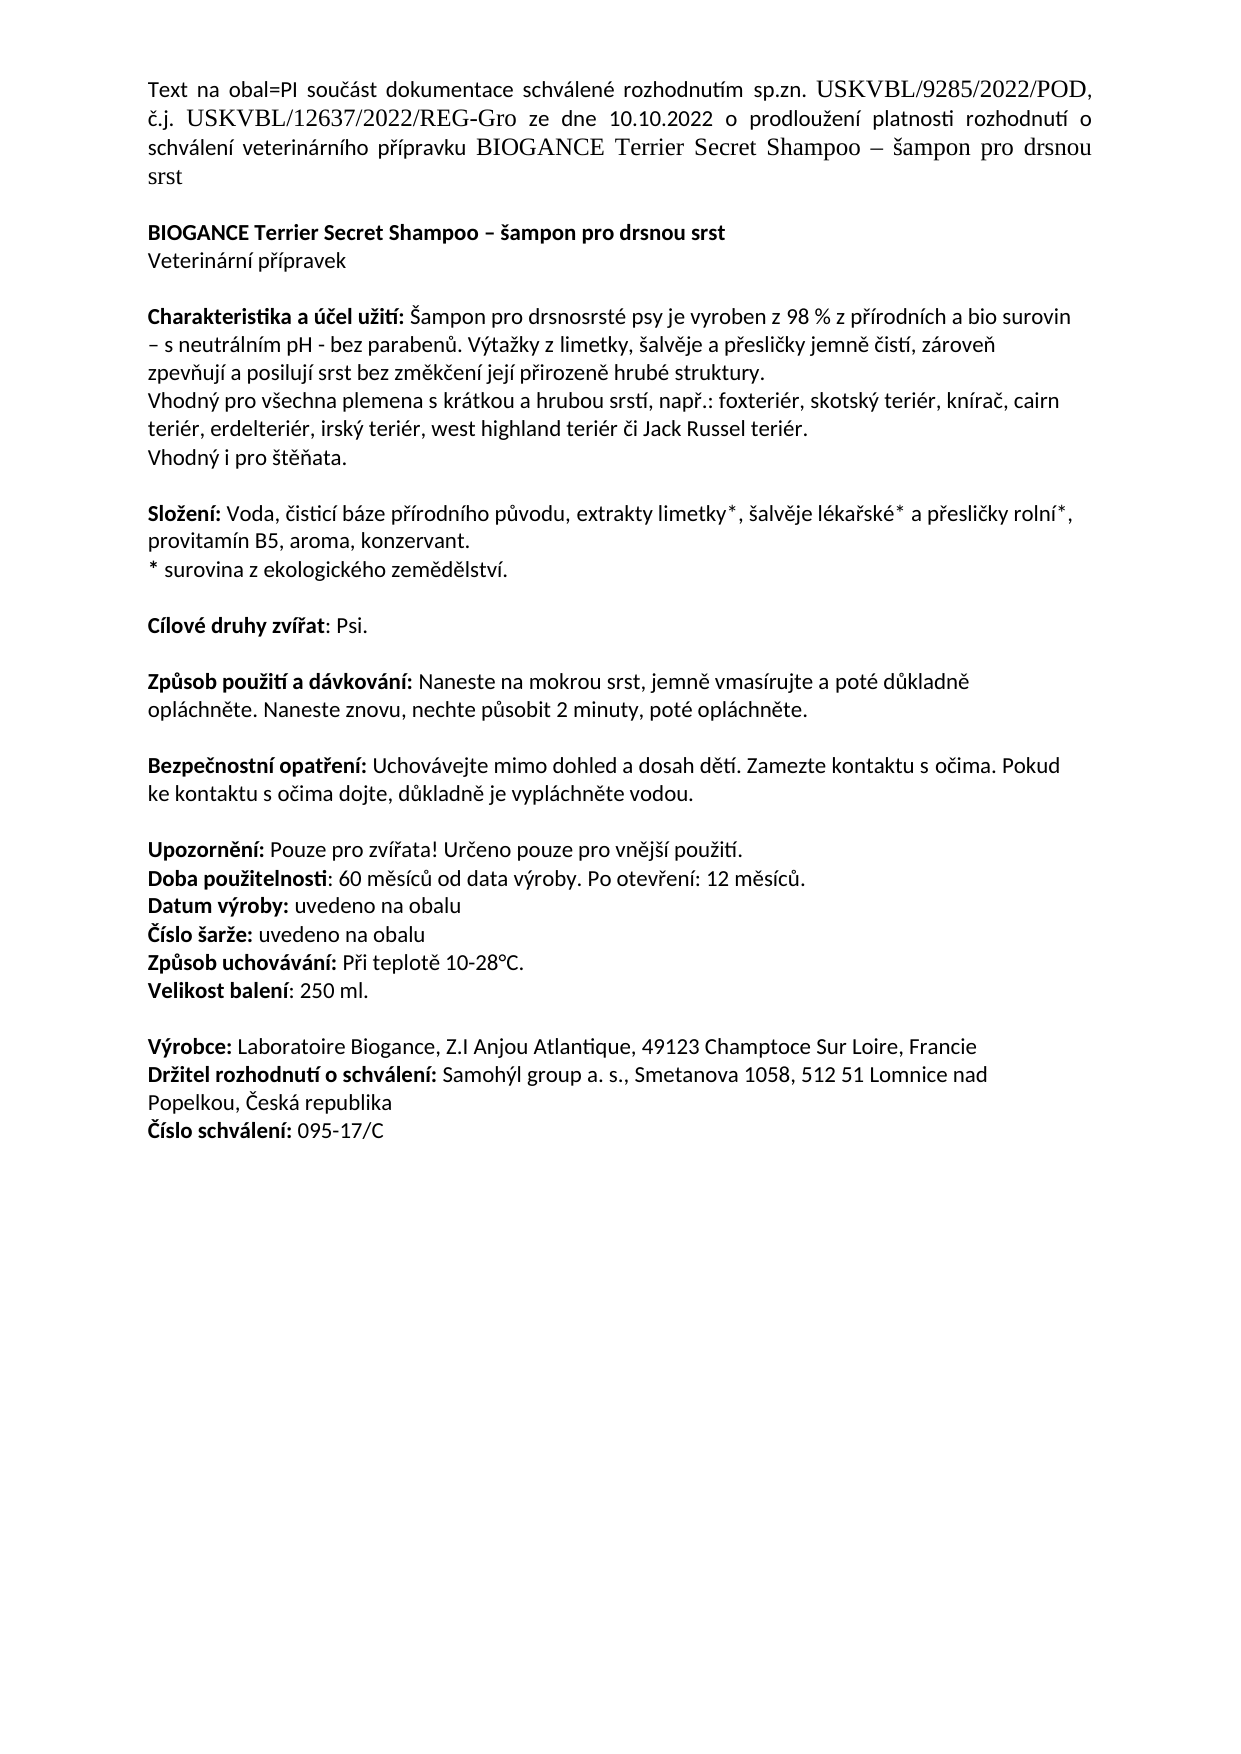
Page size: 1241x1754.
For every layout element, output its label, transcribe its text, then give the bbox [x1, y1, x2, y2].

text Doba použitelnosti: 60 měsíců od data výroby. Po otevření: 12 měsíců. [148, 864, 1078, 892]
text Cílové druhy zvířat: Psi. [148, 611, 1078, 639]
text Způsob uchovávání: Při teplotě 10-28°C. [148, 948, 1078, 976]
text Způsob použití a dávkování: Naneste na mokrou srst, jemně vmasírujte a poté důkladně opláchněte. Naneste znovu, nechte působit 2 minuty, poté opláchněte. [148, 667, 1078, 723]
text Držitel rozhodnutí o schválení: Samohýl group a. s., Smetanova 1058, 512 51 Lomnice nad Popelkou, Česká republika [148, 1060, 1078, 1116]
text Velikost balení: 250 ml. [148, 976, 1078, 1004]
text BIOGANCE Terrier Secret Shampoo – šampon pro drsnou srst [148, 218, 1078, 246]
text Datum výroby: uvedeno na obalu [148, 892, 1078, 920]
text Vhodný i pro štěňata. [148, 443, 1078, 471]
text * surovina z ekologického zemědělství. [148, 555, 1078, 583]
text Číslo schválení: 095-17/C [148, 1116, 1078, 1144]
text Veterinární přípravek [148, 246, 1078, 274]
text Bezpečnostní opatření: Uchovávejte mimo dohled a dosah dětí. Zamezte kontaktu s očima. Pokud ke kontaktu s očima dojte, důkladně je vypláchněte vodou. [148, 752, 1078, 808]
text Charakteristika a účel užití: Šampon pro drsnosrsté psy je vyroben z 98 % z přírodních a bio surovin – s neutrálním pH - bez parabenů. Výtažky z limetky, šalvěje a přesličky jemně čistí, zároveň zpevňují a posilují srst bez změkčení její přirozeně hrubé struktury. [148, 302, 1078, 387]
text Složení: Voda, čisticí báze přírodního původu, extrakty limetky*, šalvěje lékařské* a přesličky rolní*, provitamín B5, aroma, konzervant. [148, 499, 1078, 555]
text Upozornění: Pouze pro zvířata! Určeno pouze pro vnější použití. [148, 836, 1078, 864]
text Výrobce: Laboratoire Biogance, Z.I Anjou Atlantique, 49123 Champtoce Sur Loire, Francie [148, 1032, 1078, 1060]
text Číslo šarže: uvedeno na obalu [148, 920, 1078, 948]
text Vhodný pro všechna plemena s krátkou a hrubou srstí, např.: foxteriér, skotský teriér, knírač, cairn teriér, erdelteriér, irský teriér, west highland teriér či Jack Russel teriér. [148, 387, 1078, 443]
